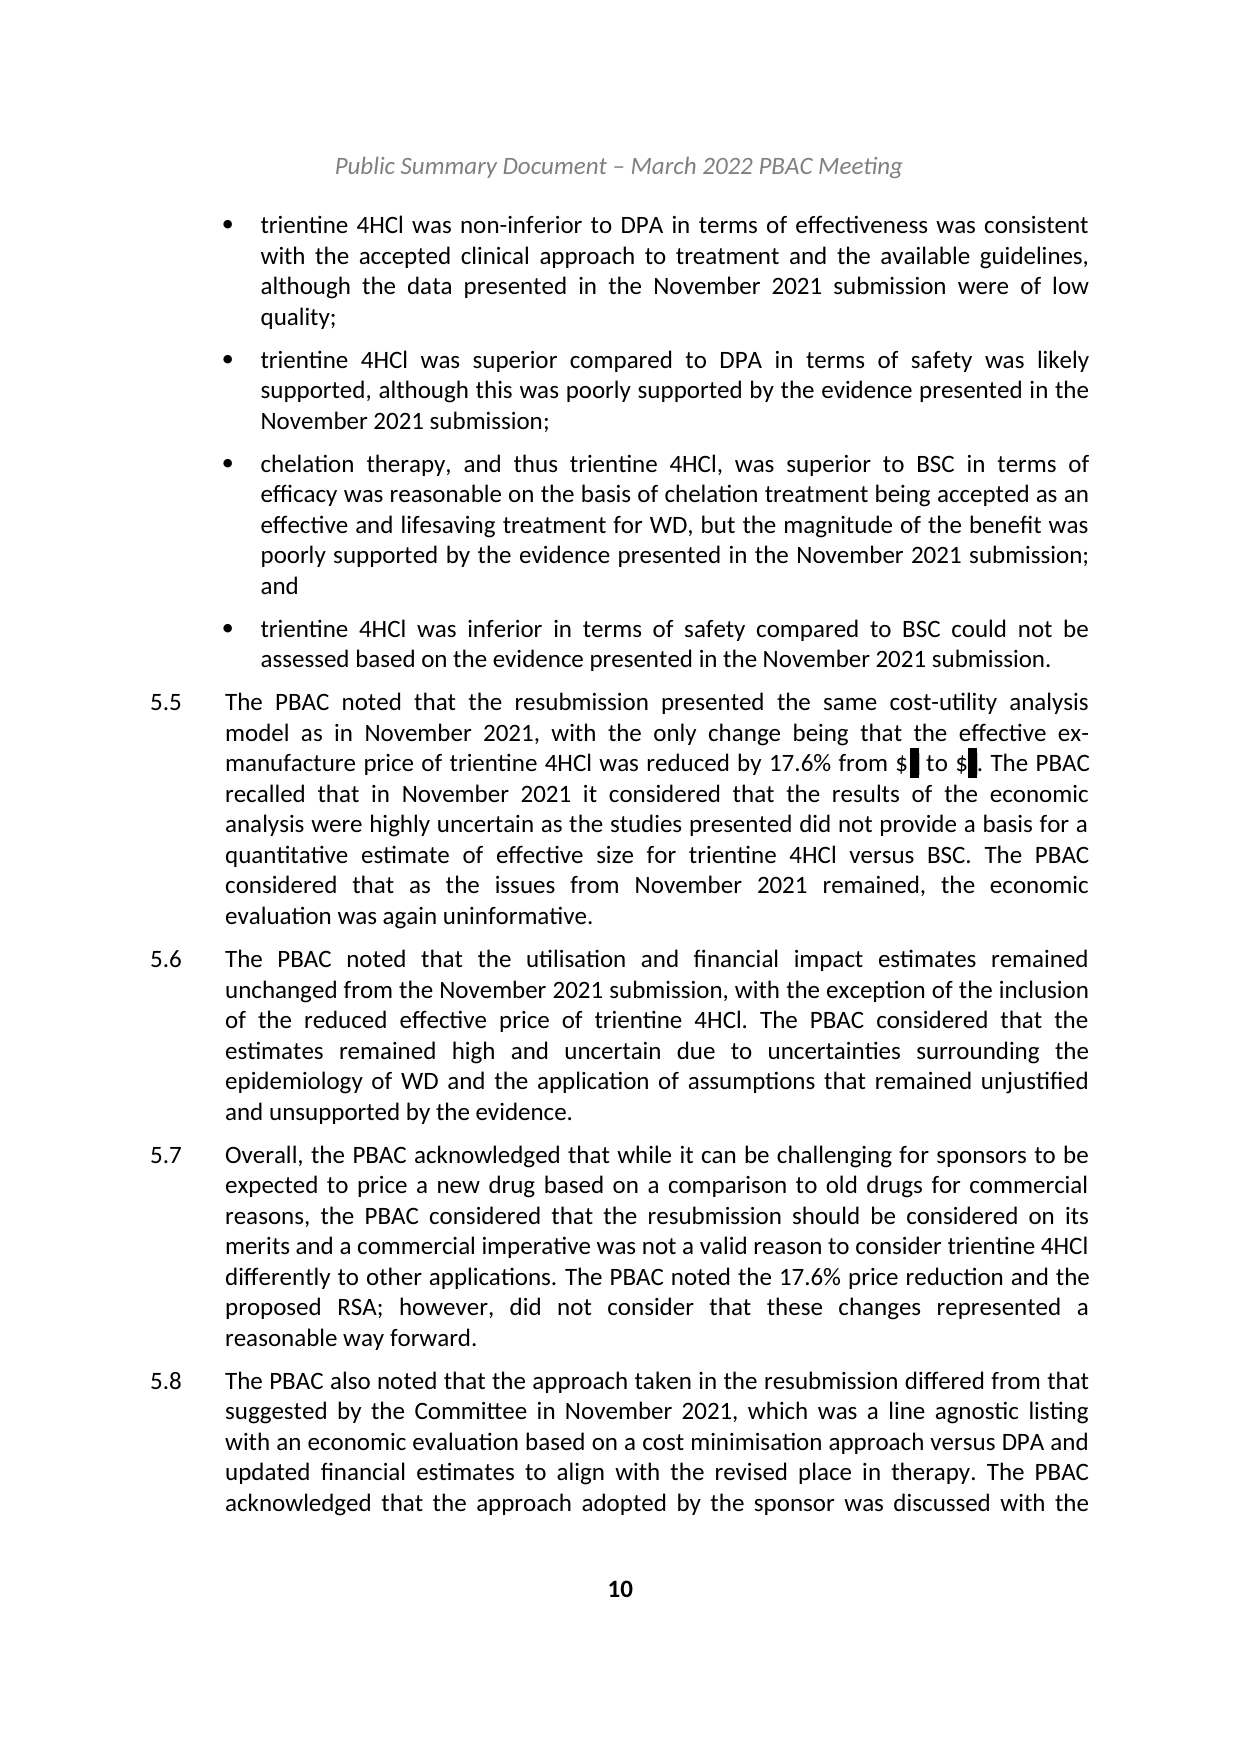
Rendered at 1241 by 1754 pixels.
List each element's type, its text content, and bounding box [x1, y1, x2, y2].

list Overall, the PBAC acknowledged that while it can be challenging for sponsors to be expected to price a new drug based on a comparison to old drugs for commercial reasons, the PBAC considered that the resubmission should be considered on its merits and a commercial imperative was not a valid reason to consider trientine 4HCl differently to other applications. The PBAC noted the 17.6% price reduction and the proposed RSA; however, did not consider that these changes represented a reasonable way forward. [150, 1139, 1090, 1352]
list trientine 4HCl was inferior in terms of safety compared to BSC could not be assessed based on the evidence presented in the November 2021 submission. [223, 613, 1090, 674]
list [150, 1365, 1090, 1518]
list trientine 4HCl was non-inferior to DPA in terms of effectiveness was consistent with the accepted clinical approach to treatment and the available guidelines, although the data presented in the November 2021 submission were of low quality; [223, 209, 1090, 331]
list The PBAC noted that the resubmission presented the same cost-utility analysis model as in November 2021, with the only change being that the effective ex-manufacture price of trientine 4HCl was reduced by 17.6% from $| | to $| |. The PBAC recalled that in November 2021 it considered that the results of the economic analysis were highly uncertain as the studies presented did not provide a basis for a quantitative estimate of effective size for trientine 4HCl versus BSC. The PBAC considered that as the issues from November 2021 remained, the economic evaluation was again uninformative. [150, 687, 1090, 931]
list chelation therapy, and thus trientine 4HCl, was superior to BSC in terms of efficacy was reasonable on the basis of chelation treatment being accepted as an effective and lifesaving treatment for WD, but the magnitude of the benefit was poorly supported by the evidence presented in the November 2021 submission; and [223, 448, 1090, 601]
list trientine 4HCl was superior compared to DPA in terms of safety was likely supported, although this was poorly supported by the evidence presented in the November 2021 submission; [223, 344, 1090, 435]
list The PBAC noted that the utilisation and financial impact estimates remained unchanged from the November 2021 submission, with the exception of the inclusion of the reduced effective price of trientine 4HCl. The PBAC considered that the estimates remained high and uncertain due to uncertainties surrounding the epidemiology of WD and the application of assumptions that remained unjustified and unsupported by the evidence. [150, 943, 1090, 1126]
